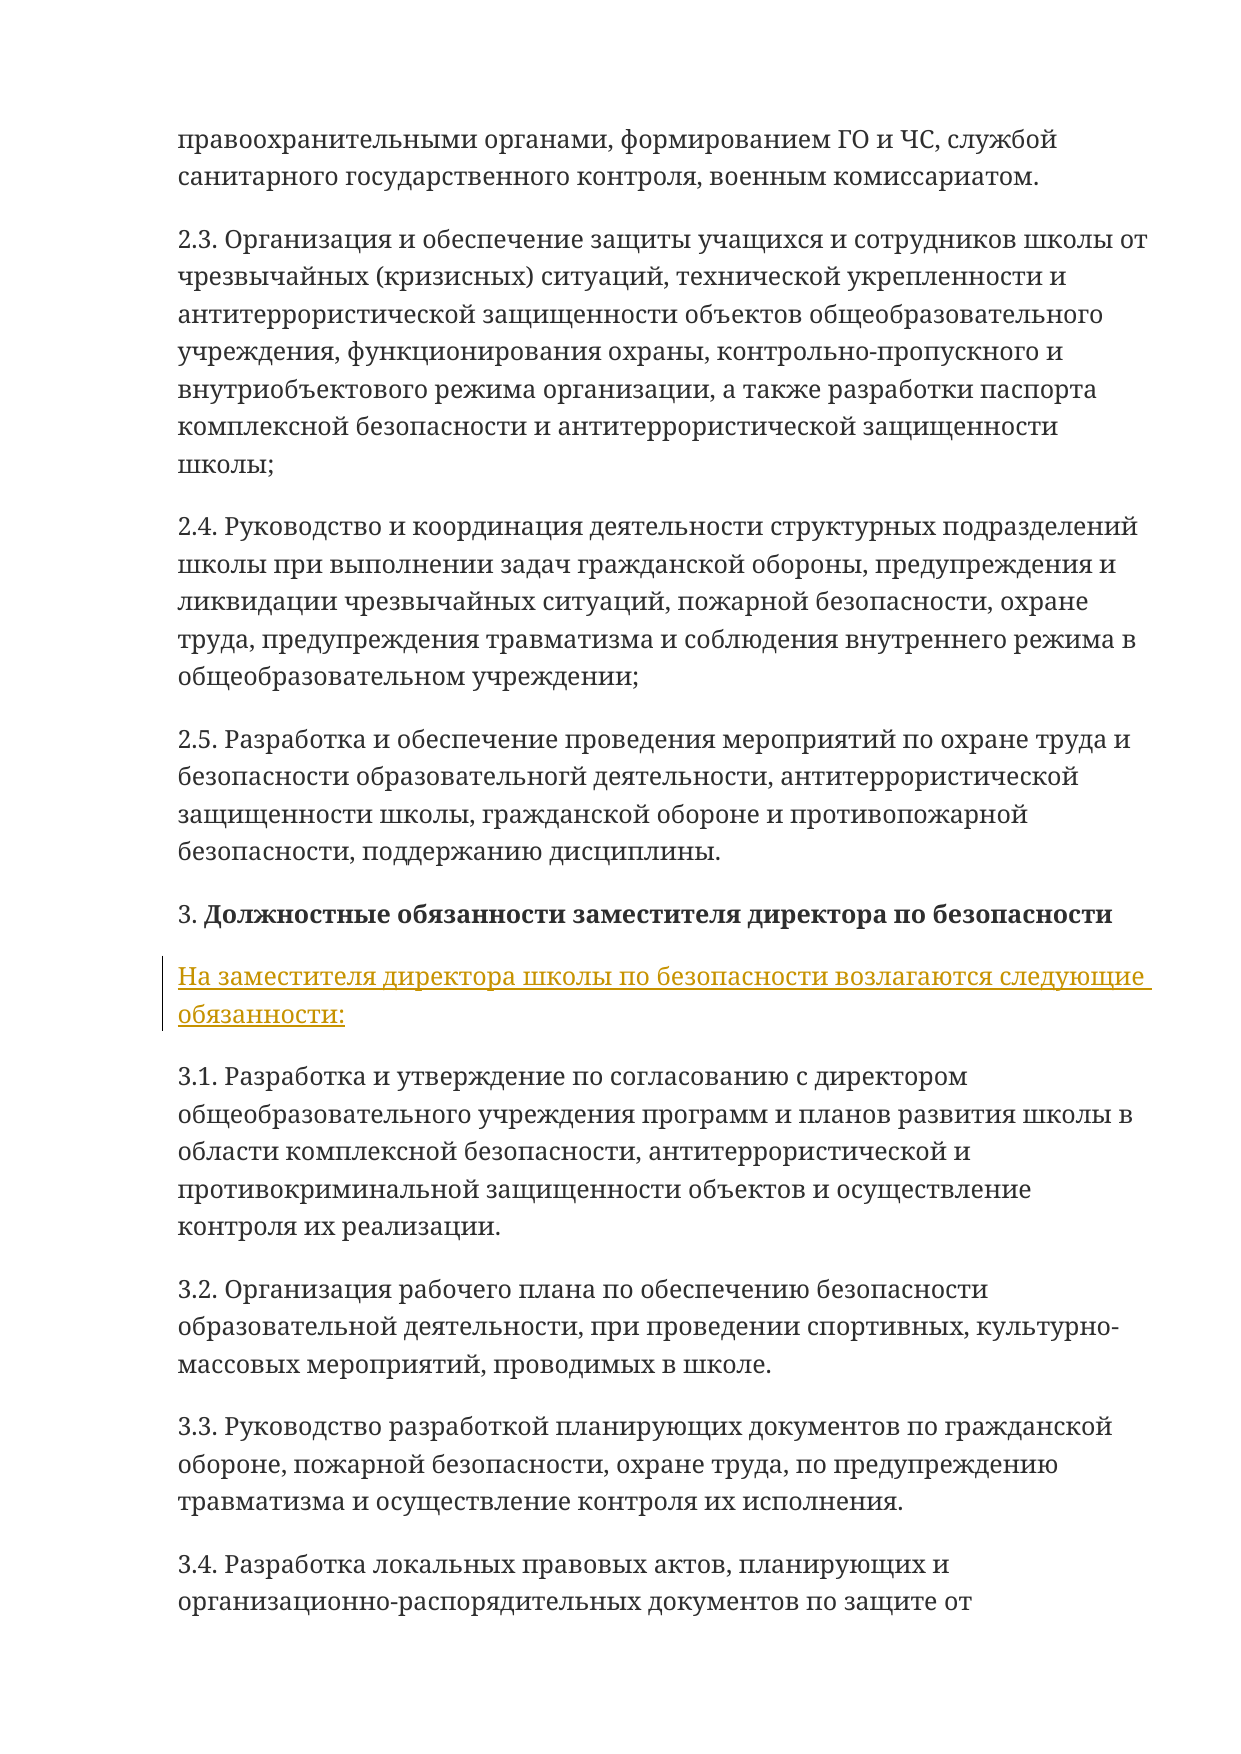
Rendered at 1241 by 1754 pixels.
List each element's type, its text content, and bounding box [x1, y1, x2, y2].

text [177, 118, 1152, 193]
text 3.2. Организация рабочего плана по обеспечению безопасности образовательной деятельности, при проведении спортивных, культурно-массовых мероприятий, проводимых в школе. [177, 1268, 1152, 1381]
text 2.3. Организация и обеспечение защиты учащихся и сотрудников школы от чрезвычайных (кризисных) ситуаций, технической укрепленности и антитеррористической защищенности объектов общеобразовательного учреждения, функционирования охраны, контрольно-пропускного и внутриобъектового режима организации, а также разработки паспорта комплексной безопасности и антитеррористической защищенности школы; [177, 218, 1152, 481]
text 2.4. Руководство и координация деятельности структурных подразделений школы при выполнении задач гражданской обороны, предупреждения и ликвидации чрезвычайных ситуаций, пожарной безопасности, охране труда, предупреждения травматизма и соблюдения внутреннего режима в общеобразовательном учреждении; [177, 506, 1152, 693]
text 3.1. Разработка и утверждение по согласованию с директором общеобразовательного учреждения программ и планов развития школы в области комплексной безопасности, антитеррористической и противокриминальной защищенности объектов и осуществление контроля их реализации. [177, 1056, 1152, 1243]
text 3. Должностные обязанности заместителя директора по безопасности [177, 893, 1152, 931]
text 3.3. Руководство разработкой планирующих документов по гражданской обороне, пожарной безопасности, охране труда, по предупреждению травматизма и осуществление контроля их исполнения. [177, 1406, 1152, 1518]
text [177, 1543, 1152, 1618]
text 2.5. Разработка и обеспечение проведения мероприятий по охране труда и безопасности образовательногй деятельности, антитеррористической защищенности школы, гражданской обороне и противопожарной безопасности, поддержанию дисциплины. [177, 718, 1152, 868]
